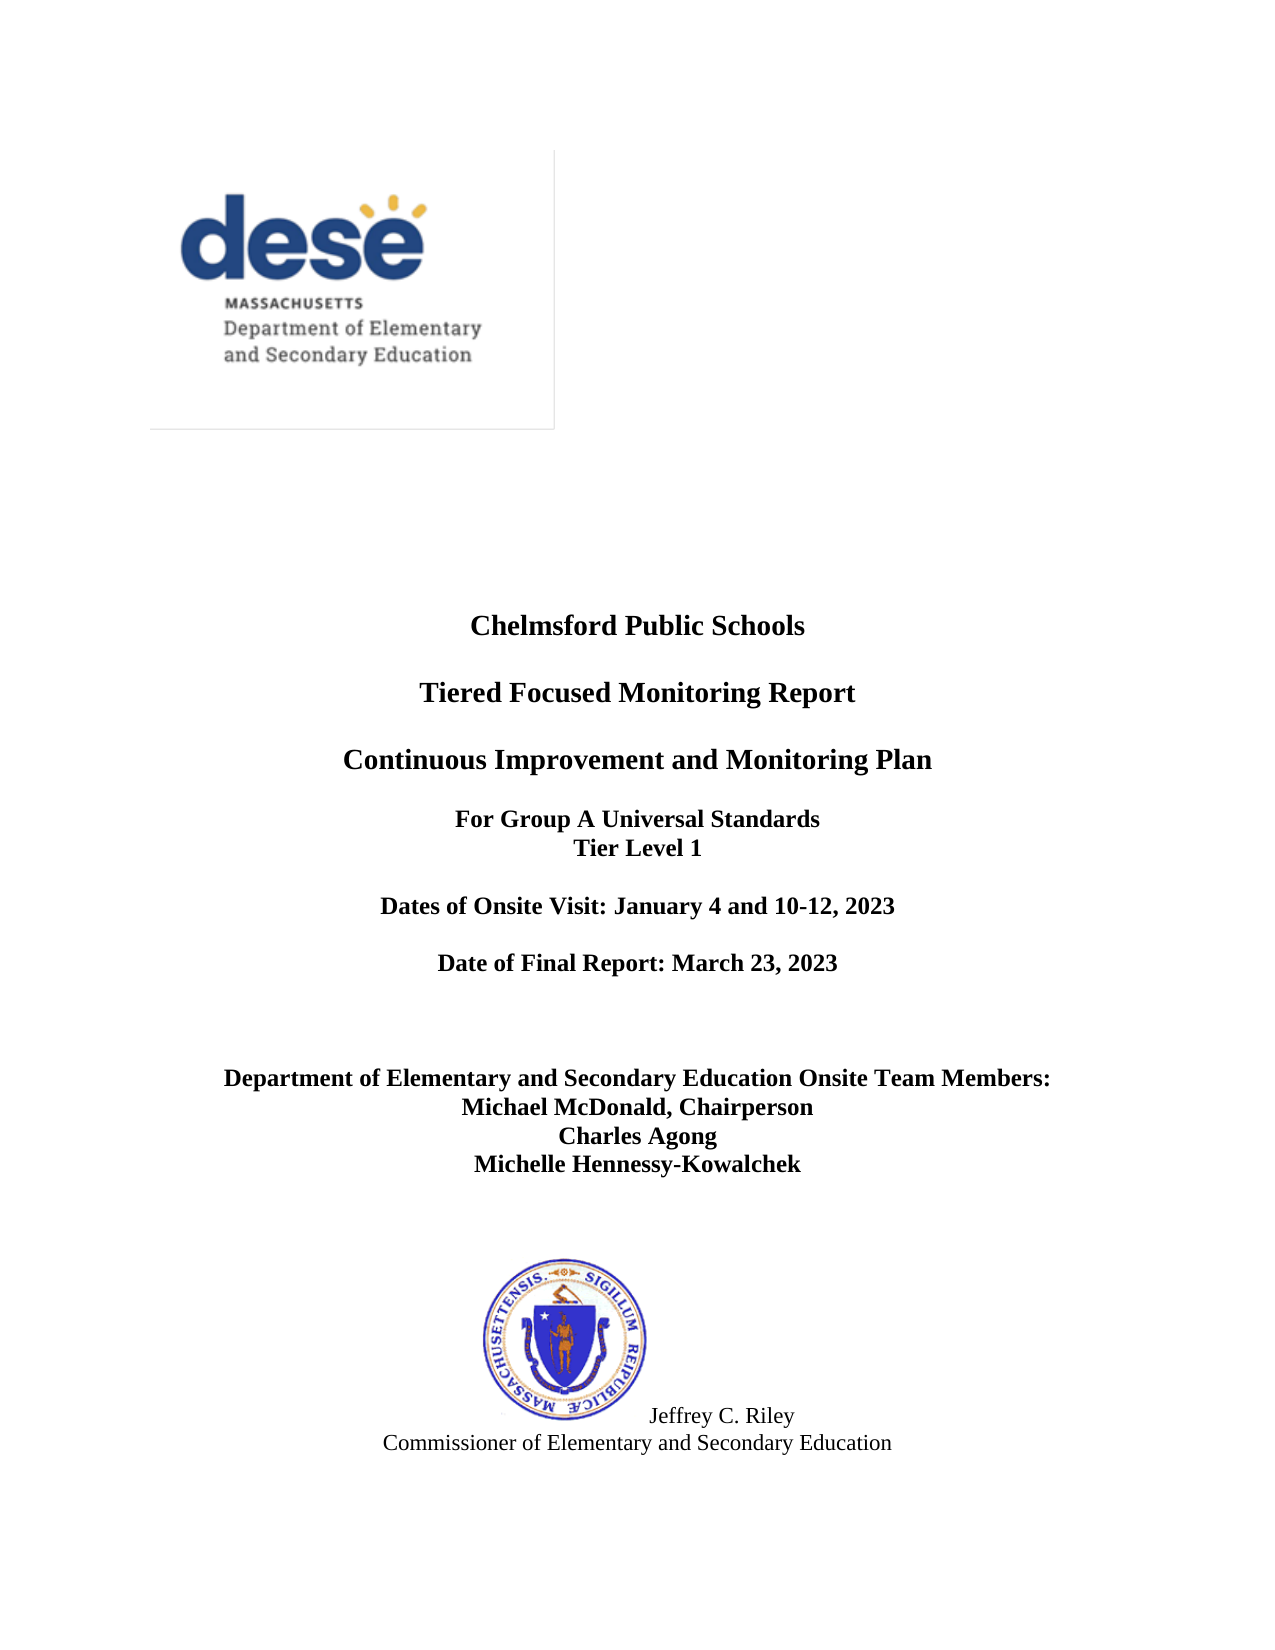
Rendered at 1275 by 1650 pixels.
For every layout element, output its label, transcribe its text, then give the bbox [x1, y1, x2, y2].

text Jeffrey C. Riley [150, 1257, 1125, 1429]
text Tiered Focused Monitoring Report [150, 675, 1125, 709]
text Continuous Improvement and Monitoring Plan [150, 742, 1125, 776]
text Tier Level 1 [150, 833, 1125, 862]
picture [150, 150, 556, 431]
text Dates of Onsite Visit: January 4 and 10-12, 2023 [150, 891, 1125, 919]
text Department of Elementary and Secondary Education Onsite Team Members: [150, 1063, 1125, 1092]
text Commissioner of Elementary and Secondary Education [150, 1429, 1125, 1455]
text Date of Final Report: March 23, 2023 [150, 948, 1125, 977]
picture [480, 1257, 649, 1424]
text Michelle Hennessy-Kowalchek [150, 1149, 1125, 1178]
text Charles Agong [150, 1121, 1125, 1149]
text For Group A Universal Standards [150, 804, 1125, 833]
text Chelmsford Public Schools [150, 608, 1125, 642]
text Michael McDonald, Chairperson [150, 1092, 1125, 1121]
